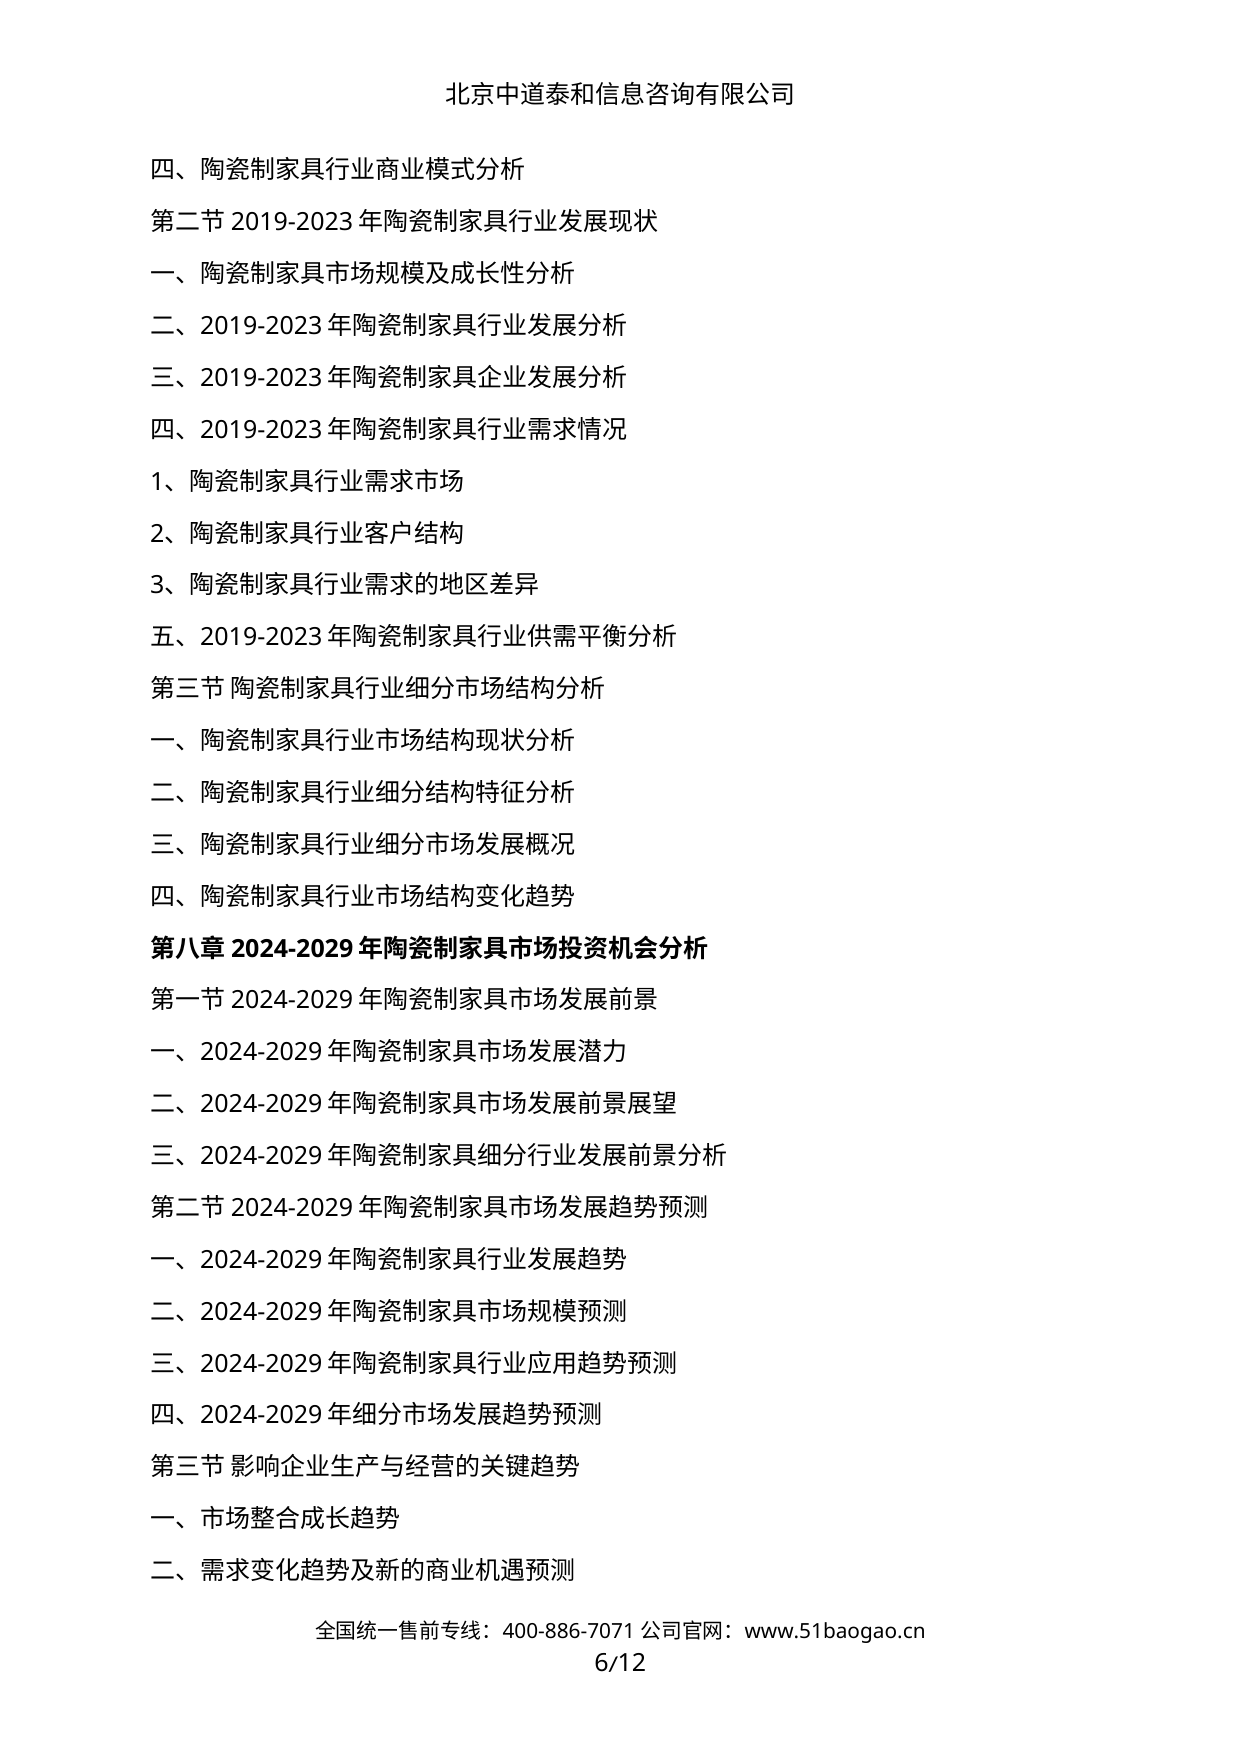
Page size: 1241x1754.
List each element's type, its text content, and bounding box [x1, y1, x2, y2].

text 一、2024-2029年陶瓷制家具行业发展趋势 [150, 1239, 1090, 1276]
text 第三节 影响企业生产与经营的关键趋势 [150, 1447, 1090, 1483]
text 一、陶瓷制家具行业市场结构现状分析 [150, 721, 1090, 757]
text 三、2019-2023年陶瓷制家具企业发展分析 [150, 357, 1090, 394]
text 二、2019-2023年陶瓷制家具行业发展分析 [150, 306, 1090, 342]
text 2、陶瓷制家具行业客户结构 [150, 513, 1090, 549]
text 第三节 陶瓷制家具行业细分市场结构分析 [150, 669, 1090, 705]
text 第二节 2019-2023年陶瓷制家具行业发展现状 [150, 202, 1090, 238]
text 四、陶瓷制家具行业商业模式分析 [150, 150, 1090, 186]
text 四、2024-2029年细分市场发展趋势预测 [150, 1395, 1090, 1431]
text 二、陶瓷制家具行业细分结构特征分析 [150, 772, 1090, 809]
text 三、2024-2029年陶瓷制家具行业应用趋势预测 [150, 1343, 1090, 1379]
text 二、需求变化趋势及新的商业机遇预测 [150, 1551, 1090, 1587]
text 五、2019-2023年陶瓷制家具行业供需平衡分析 [150, 617, 1090, 653]
text 第八章 2024-2029年陶瓷制家具市场投资机会分析 [150, 928, 1090, 964]
text 第一节 2024-2029年陶瓷制家具市场发展前景 [150, 980, 1090, 1016]
text 一、2024-2029年陶瓷制家具市场发展潜力 [150, 1032, 1090, 1068]
text 三、陶瓷制家具行业细分市场发展概况 [150, 824, 1090, 861]
text 四、陶瓷制家具行业市场结构变化趋势 [150, 876, 1090, 912]
text 1、陶瓷制家具行业需求市场 [150, 461, 1090, 497]
text 第二节 2024-2029年陶瓷制家具市场发展趋势预测 [150, 1187, 1090, 1224]
text 三、2024-2029年陶瓷制家具细分行业发展前景分析 [150, 1136, 1090, 1172]
text 一、市场整合成长趋势 [150, 1499, 1090, 1535]
text 一、陶瓷制家具市场规模及成长性分析 [150, 254, 1090, 290]
text 3、陶瓷制家具行业需求的地区差异 [150, 565, 1090, 601]
text 二、2024-2029年陶瓷制家具市场发展前景展望 [150, 1084, 1090, 1120]
text 二、2024-2029年陶瓷制家具市场规模预测 [150, 1291, 1090, 1327]
text 四、2019-2023年陶瓷制家具行业需求情况 [150, 409, 1090, 446]
